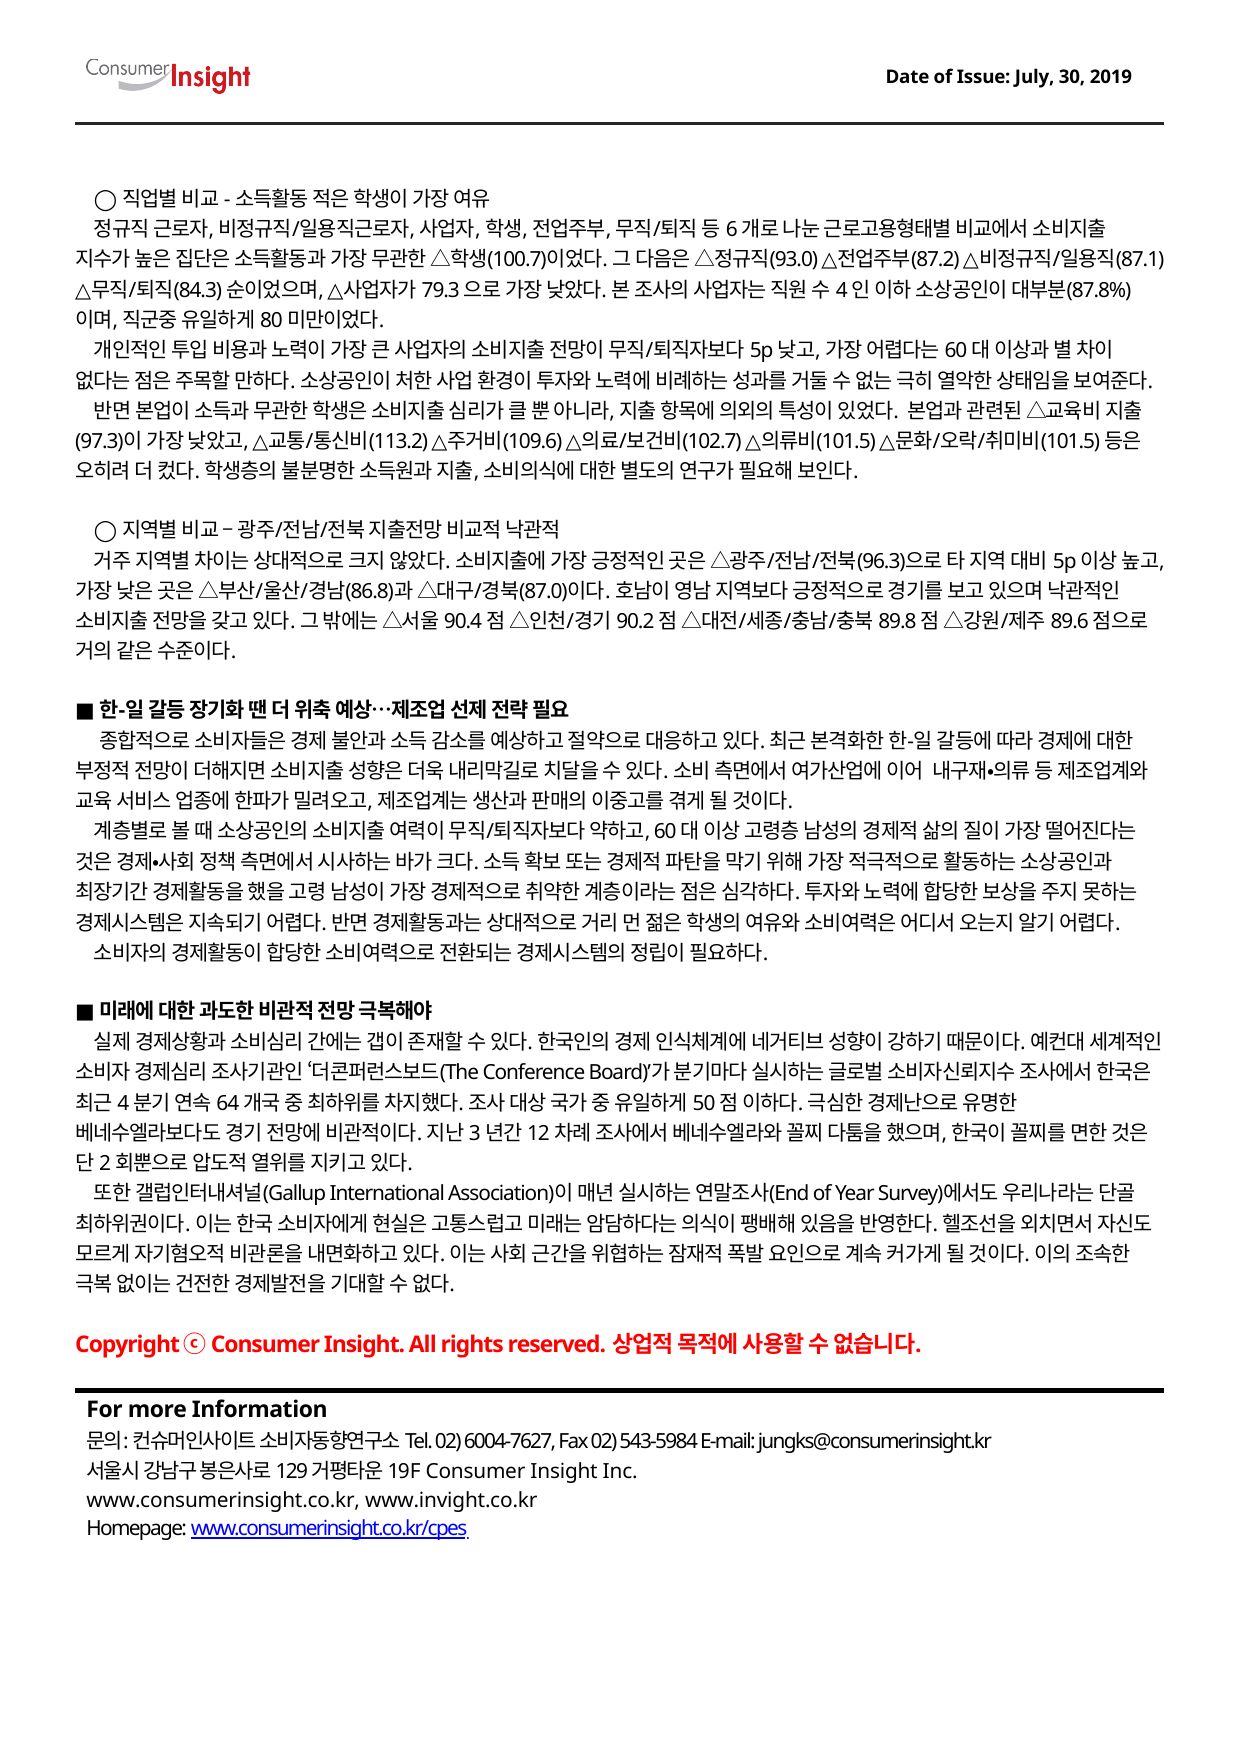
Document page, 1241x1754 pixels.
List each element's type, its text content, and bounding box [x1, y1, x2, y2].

text 거주 지역별 차이는 상대적으로 크지 않았다. 소비지출에 가장 긍정적인 곳은 △광주/전남/전북(96.3)으로 타 지역 대비 5p 이상 높고, 가장 낮은 곳은 △부산/울산/경남(86.8)과 △대구/경북(87.0)이다. 호남이 영남 지역보다 긍정적으로 경기를 보고 있으며 낙관적인 소비지출 전망을 갖고 있다. 그 밖에는 △서울 90.4점 △인천/경기 90.2점 △대전/세종/충남/충북 89.8점 △강원/제주 89.6점으로 거의 같은 수준이다. [75, 544, 1165, 665]
text Copyright ⓒ Consumer Insight. All rights reserved. 상업적 목적에 사용할 수 없습니다. [75, 1326, 1165, 1360]
table_header For more Information 문의: 컨슈머인사이트 소비자동향연구소 Tel. 02) 6004-7627, Fax 02) 543-5984 E-mail: jungks@consumerinsight.kr 서울시 강남구 봉은사로 129 거평타운 19F Consumer Insight Inc. www.consumerinsight.co.kr, www.invight.co.kr Homepage: www.consumerinsight.co.kr/cpes [75, 1393, 1164, 1542]
picture [86, 59, 251, 94]
text 반면 본업이 소득과 무관한 학생은 소비지출 심리가 클 뿐 아니라, 지출 항목에 의외의 특성이 있었다. 본업과 관련된 △교육비 지출(97.3)이 가장 낮았고, △교통/통신비(113.2) △주거비(109.6) △의료/보건비(102.7) △의류비(101.5) △문화/오락/취미비(101.5) 등은 오히려 더 컸다. 학생층의 불분명한 소득원과 지출, 소비의식에 대한 별도의 연구가 필요해 보인다. [75, 394, 1165, 485]
text 정규직 근로자, 비정규직/일용직근로자, 사업자, 학생, 전업주부, 무직/퇴직 등 6개로 나눈 근로고용형태별 비교에서 소비지출 지수가 높은 집단은 소득활동과 가장 무관한 △학생(100.7)이었다. 그 다음은 △정규직(93.0) △전업주부(87.2) △비정규직/일용직(87.1) △무직/퇴직(84.3) 순이었으며, △사업자가 79.3으로 가장 낮았다. 본 조사의 사업자는 직원 수 4인 이하 소상공인이 대부분(87.8%)이며, 직군중 유일하게 80미만이었다. [75, 212, 1165, 333]
text 개인적인 투입 비용과 노력이 가장 큰 사업자의 소비지출 전망이 무직/퇴직자보다 5p 낮고, 가장 어렵다는 60대 이상과 별 차이 없다는 점은 주목할 만하다. 소상공인이 처한 사업 환경이 투자와 노력에 비례하는 성과를 거둘 수 없는 극히 열악한 상태임을 보여준다. [75, 333, 1165, 394]
text 종합적으로 소비자들은 경제 불안과 소득 감소를 예상하고 절약으로 대응하고 있다. 최근 본격화한 한-일 갈등에 따라 경제에 대한 부정적 전망이 더해지면 소비지출 성향은 더욱 내리막길로 치달을 수 있다. 소비 측면에서 여가산업에 이어 내구재•의류 등 제조업계와 교육 서비스 업종에 한파가 밀려오고, 제조업계는 생산과 판매의 이중고를 겪게 될 것이다. [75, 724, 1165, 815]
text ◯ 직업별 비교 - 소득활동 적은 학생이 가장 여유 [75, 182, 1165, 212]
text 소비자의 경제활동이 합당한 소비여력으로 전환되는 경제시스템의 정립이 필요하다. [75, 936, 1165, 966]
text 또한 갤럽인터내셔널(Gallup International Association)이 매년 실시하는 연말조사(End of Year Survey)에서도 우리나라는 단골 최하위권이다. 이는 한국 소비자에게 현실은 고통스럽고 미래는 암담하다는 의식이 팽배해 있음을 반영한다. 헬조선을 외치면서 자신도 모르게 자기혐오적 비관론을 내면화하고 있다. 이는 사회 근간을 위협하는 잠재적 폭발 요인으로 계속 커가게 될 것이다. 이의 조속한 극복 없이는 건전한 경제발전을 기대할 수 없다. [75, 1177, 1165, 1298]
text ◯ 지역별 비교 – 광주/전남/전북 지출전망 비교적 낙관적 [75, 513, 1165, 544]
text 계층별로 볼 때 소상공인의 소비지출 여력이 무직/퇴직자보다 약하고, 60대 이상 고령층 남성의 경제적 삶의 질이 가장 떨어진다는 것은 경제•사회 정책 측면에서 시사하는 바가 크다. 소득 확보 또는 경제적 파탄을 막기 위해 가장 적극적으로 활동하는 소상공인과 최장기간 경제활동을 했을 고령 남성이 가장 경제적으로 취약한 계층이라는 점은 심각하다. 투자와 노력에 합당한 보상을 주지 못하는 경제시스템은 지속되기 어렵다. 반면 경제활동과는 상대적으로 거리 먼 젊은 학생의 여유와 소비여력은 어디서 오는지 알기 어렵다. [75, 815, 1165, 936]
text 실제 경제상황과 소비심리 간에는 갭이 존재할 수 있다. 한국인의 경제 인식체계에 네거티브 성향이 강하기 때문이다. 예컨대 세계적인 소비자 경제심리 조사기관인 ‘더콘퍼런스보드(The Conference Board)’가 분기마다 실시하는 글로벌 소비자신뢰지수 조사에서 한국은 최근 4분기 연속 64개국 중 최하위를 차지했다. 조사 대상 국가 중 유일하게 50점 이하다. 극심한 경제난으로 유명한 베네수엘라보다도 경기 전망에 비관적이다. 지난 3년간 12차례 조사에서 베네수엘라와 꼴찌 다툼을 했으며, 한국이 꼴찌를 면한 것은 단 2회뿐으로 압도적 열위를 지키고 있다. [75, 1025, 1165, 1177]
text ■ 미래에 대한 과도한 비관적 전망 극복해야 [75, 995, 1165, 1025]
text ■ 한-일 갈등 장기화 땐 더 위축 예상…제조업 선제 전략 필요 [75, 693, 1165, 724]
